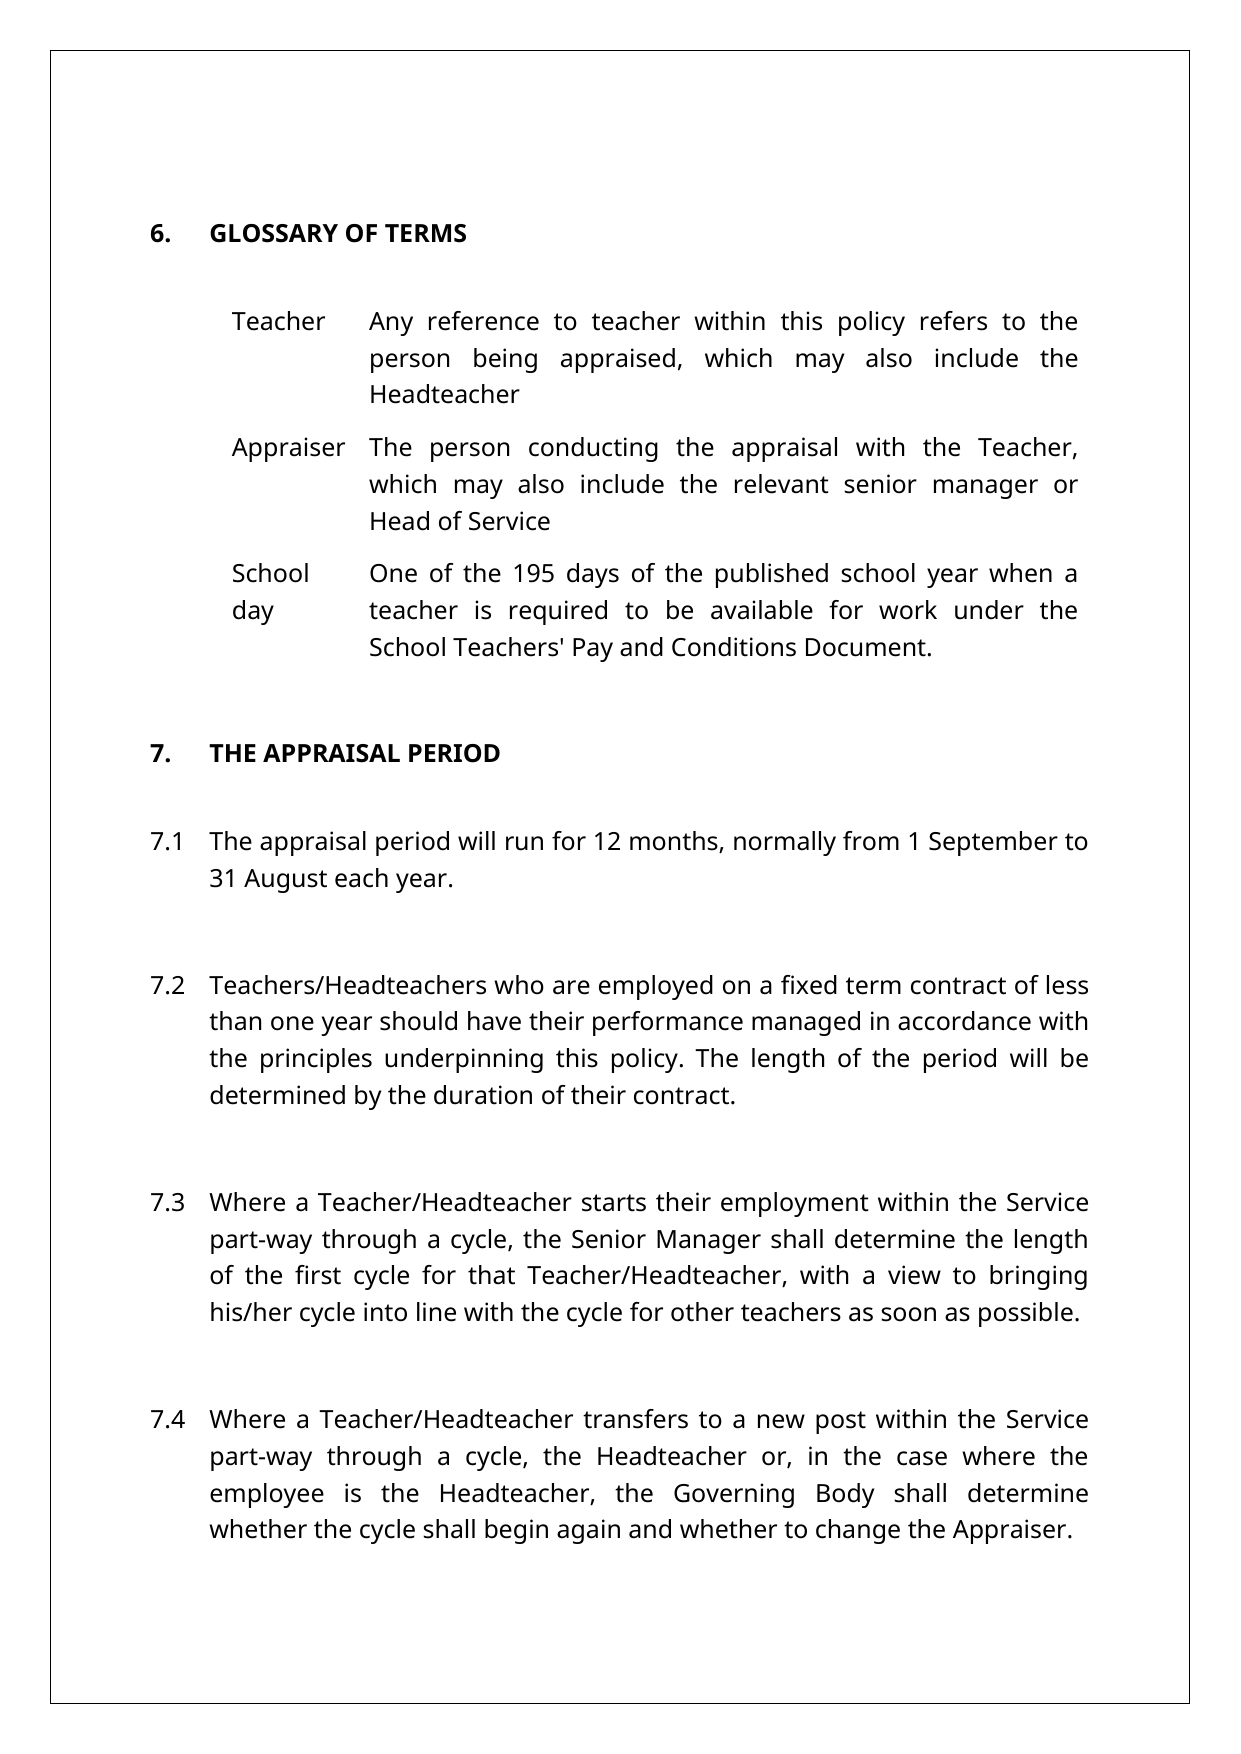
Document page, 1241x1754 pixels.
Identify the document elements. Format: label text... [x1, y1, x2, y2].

table_cell The person conducting the appraisal with the Teacher, which may also include the relevant senior manager or Head of Service [358, 430, 1090, 556]
list GLOSSARY OF TERMS [150, 216, 1090, 250]
table_cell School day [220, 556, 358, 736]
table_header Teacher [220, 304, 358, 430]
table_header Any reference to teacher within this policy refers to the person being appraised, which may also include the Headteacher [358, 304, 1090, 430]
text 7.4 Where a Teacher/Headteacher transfers to a new post within the Service part-way through a cycle, the Headteacher or, in the case where the employee is the Headteacher, the Governing Body shall determine whether the cycle shall begin again and whether to change the Appraiser. [150, 1402, 1090, 1546]
table_cell Appraiser [220, 430, 358, 556]
table_cell One of the 195 days of the published school year when a teacher is required to be available for work under the School Teachers' Pay and Conditions Document. [358, 556, 1090, 736]
text 7.3 Where a Teacher/Headteacher starts their employment within the Service part-way through a cycle, the Senior Manager shall determine the length of the first cycle for that Teacher/Headteacher, with a view to bringing his/her cycle into line with the cycle for other teachers as soon as possible. [150, 1184, 1090, 1329]
text 7.1 The appraisal period will run for 12 months, normally from 1 September to 31 August each year. [150, 824, 1090, 894]
text 7.2 Teachers/Headteachers who are employed on a fixed term contract of less than one year should have their performance managed in accordance with the principles underpinning this policy. The length of the period will be determined by the duration of their contract. [150, 967, 1090, 1112]
list THE APPRAISAL PERIOD [150, 736, 1090, 770]
